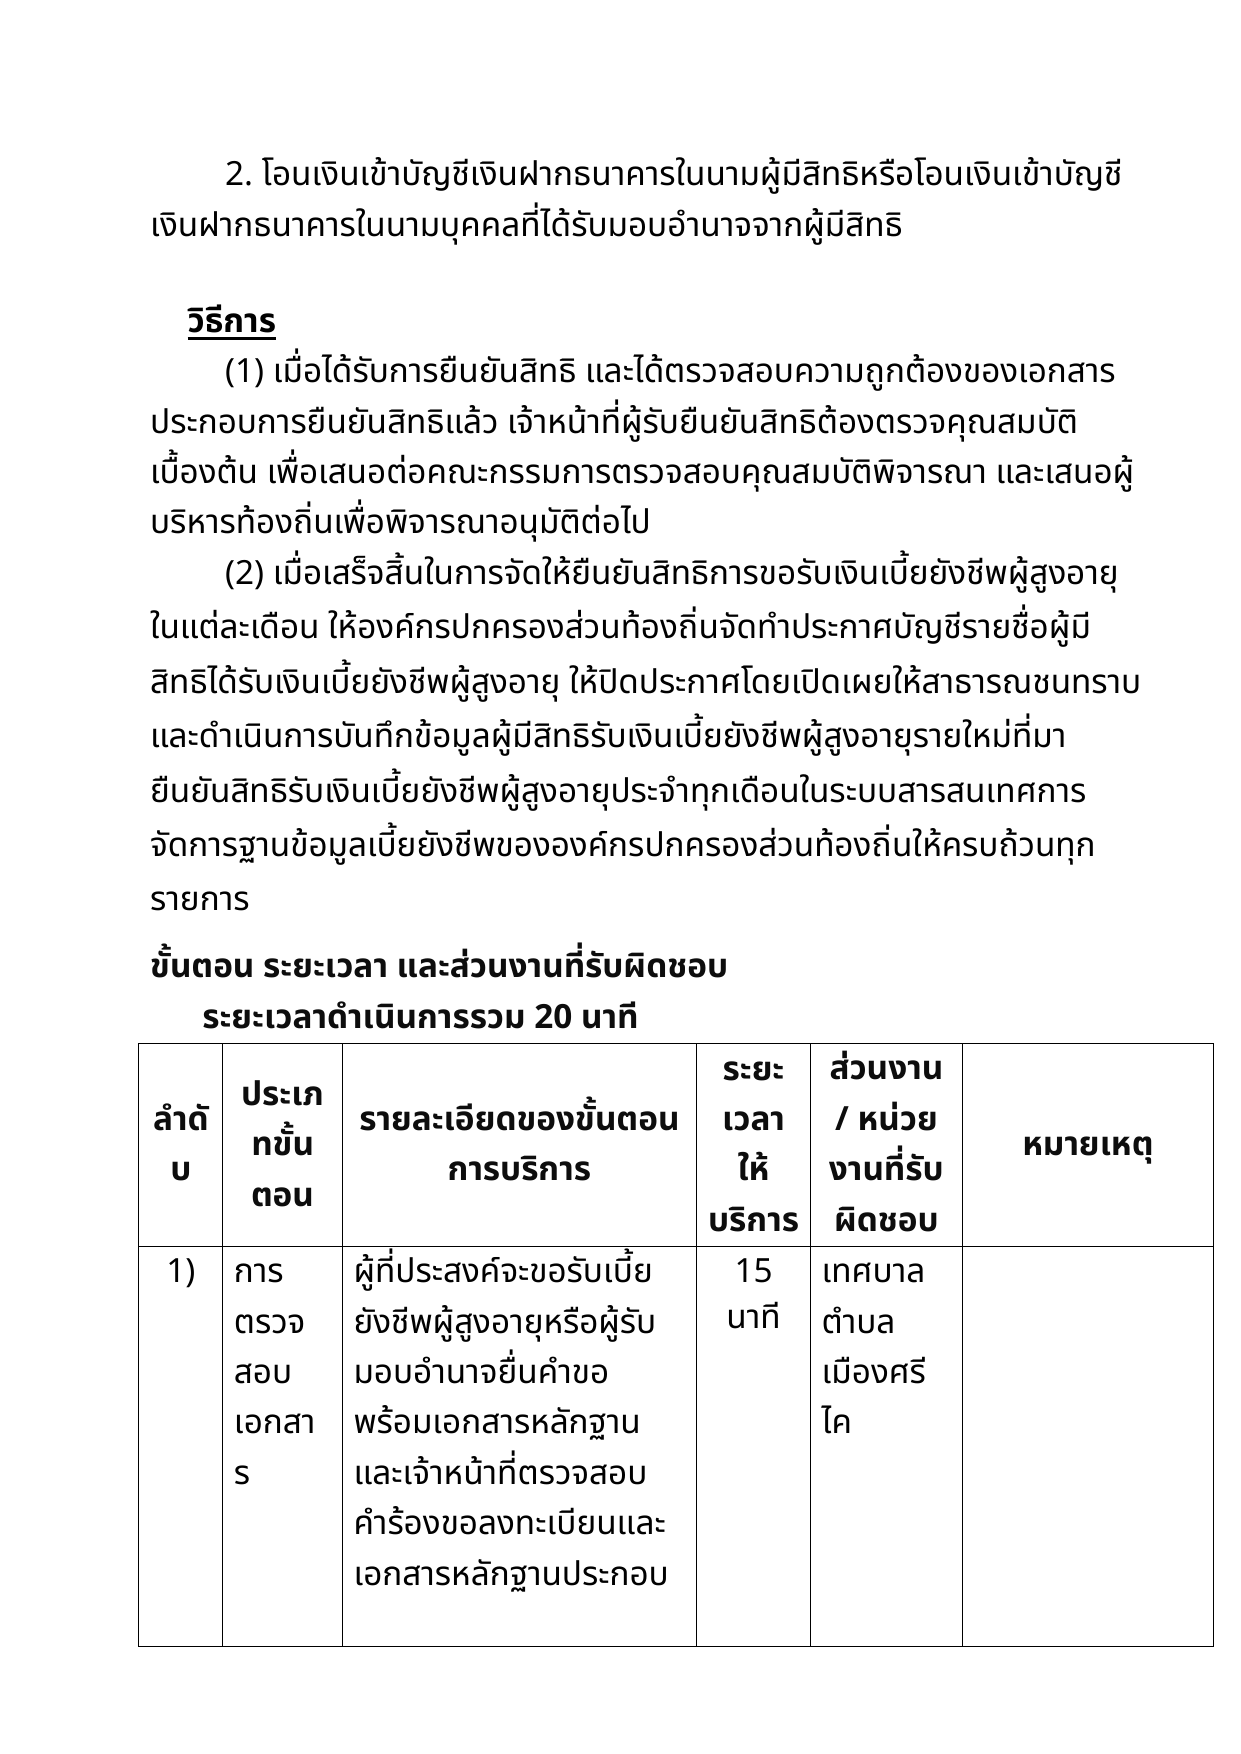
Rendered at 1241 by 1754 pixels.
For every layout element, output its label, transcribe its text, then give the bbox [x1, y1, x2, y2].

table_header รายละเอียดของขั้นตอนการบริการ [343, 1044, 696, 1246]
table_header ระยะเวลาให้บริการ [697, 1044, 810, 1246]
list วิธีการ (1) เมื่อได้รับการยืนยันสิทธิ และได้ตรวจสอบความถูกต้องของเอกสารประกอบการยืนยันสิทธิแล้ว เจ้าหน้าที่ผู้รับยืนยันสิทธิต้องตรวจคุณสมบัติเบื้องต้น เพื่อเสนอต่อคณะกรรมการตรวจสอบคุณสมบัติพิจารณา และเสนอผู้บริหารท้องถิ่นเพื่อพิจารณาอนุมัติต่อไป [150, 251, 1144, 549]
table_header หมายเหตุ [963, 1044, 1213, 1246]
table_cell ผู้ที่ประสงค์จะขอรับเบี้ยยังชีพผู้สูงอายุหรือผู้รับมอบอำนาจยื่นคำขอพร้อมเอกสารหลักฐานและเจ้าหน้าที่ตรวจสอบคำร้องขอลงทะเบียนและเอกสารหลักฐานประกอบ [343, 1247, 696, 1646]
table_cell 1) [139, 1247, 222, 1646]
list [150, 150, 1144, 251]
table_header ประเภทขั้นตอน [223, 1044, 342, 1246]
table_header ส่วนงาน / หน่วยงานที่รับผิดชอบ [811, 1044, 962, 1246]
table_cell เทศบาลตำบลเมืองศรีไค [811, 1247, 962, 1646]
text ระยะเวลาดำเนินการรวม 20 นาที [150, 993, 1144, 1043]
table_cell [963, 1247, 1213, 1646]
table_header ลำดับ [139, 1044, 222, 1246]
table_cell การตรวจสอบเอกสาร [223, 1247, 342, 1646]
text (2) เมื่อเสร็จสิ้นในการจัดให้ยืนยันสิทธิการขอรับเงินเบี้ยยังชีพผู้สูงอายุในแต่ละเดือน ให้องค์กรปกครองส่วนท้องถิ่นจัดทำประกาศบัญชีรายชื่อผู้มีสิทธิได้รับเงินเบี้ยยังชีพผู้สูงอายุ ให้ปิดประกาศโดยเปิดเผยให้สาธารณชนทราบ และดำเนินการบันทึกข้อมูลผู้มีสิทธิรับเงินเบี้ยยังชีพผู้สูงอายุรายใหม่ที่มายืนยันสิทธิรับเงินเบี้ยยังชีพผู้สูงอายุประจำทุกเดือนในระบบสารสนเทศการจัดการฐานข้อมูลเบี้ยยังชีพขององค์กรปกครองส่วนท้องถิ่นให้ครบถ้วนทุกรายการ [150, 549, 1144, 926]
list ขั้นตอน ระยะเวลา และส่วนงานที่รับผิดชอบ [150, 942, 1144, 993]
table_cell 15 นาที [697, 1247, 810, 1646]
